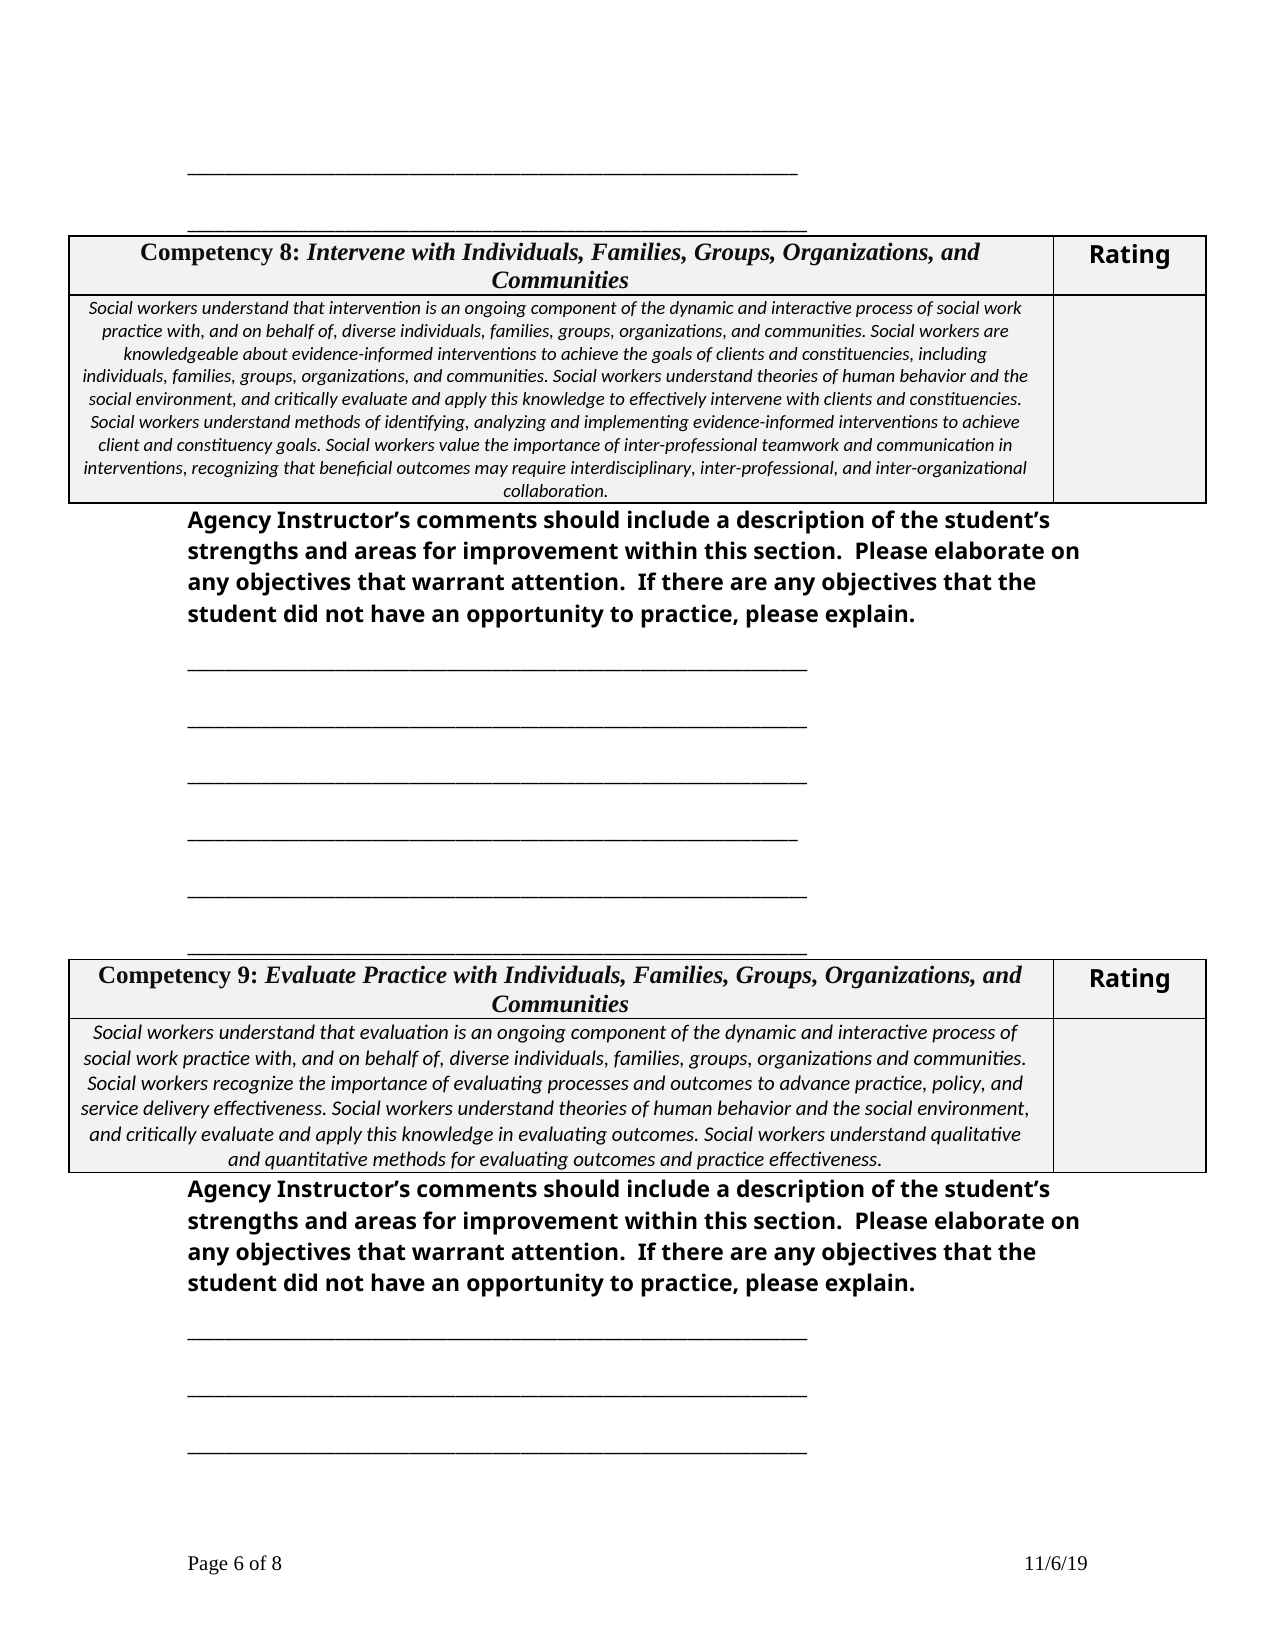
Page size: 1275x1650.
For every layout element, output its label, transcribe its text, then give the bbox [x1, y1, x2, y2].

text ___________________________________________________________________ [187, 646, 1087, 674]
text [187, 207, 1087, 235]
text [187, 1315, 1087, 1344]
table_header Rating [1054, 237, 1205, 294]
text ___________________________________________________________________ [187, 930, 1087, 959]
text __________________________________________________________________ [187, 150, 1087, 178]
table_header Competency 8: Intervene with Individuals, Families, Groups, Organizations, and Communities [70, 237, 1053, 294]
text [187, 1429, 1087, 1458]
text Agency Instructor’s comments should include a description of the student’s strengths and areas for improvement within this section. Please elaborate on any objectives that warrant attention. If there are any objectives that the student did not have an opportunity to practice, please explain. [187, 504, 1087, 629]
table_cell Social workers understand that evaluation is an ongoing component of the dynamic and interactive process of social work practice with, and on behalf of, diverse individuals, families, groups, organizations and communities. Social workers recognize the importance of evaluating processes and outcomes to advance practice, policy, and service delivery effectiveness. Social workers understand theories of human behavior and the social environment, and critically evaluate and apply this knowledge in evaluating outcomes. Social workers understand qualitative and quantitative methods for evaluating outcomes and practice effectiveness. [70, 1019, 1053, 1172]
text Agency Instructor’s comments should include a description of the student’s strengths and areas for improvement within this section. Please elaborate on any objectives that warrant attention. If there are any objectives that the student did not have an opportunity to practice, please explain. [187, 1173, 1087, 1298]
text ___________________________________________________________________ [187, 873, 1087, 902]
table_cell [1054, 296, 1205, 502]
table_cell [1054, 1019, 1205, 1172]
text __________________________________________________________________ [187, 816, 1087, 845]
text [187, 1372, 1087, 1401]
text ___________________________________________________________________ [187, 759, 1087, 788]
table_header Rating [1054, 960, 1205, 1018]
table_header Competency 9: Evaluate Practice with Individuals, Families, Groups, Organizations, and Communities [70, 960, 1053, 1018]
text ___________________________________________________________________ [187, 703, 1087, 731]
table_cell Social workers understand that intervention is an ongoing component of the dynamic and interactive process of social work practice with, and on behalf of, diverse individuals, families, groups, organizations, and communities. Social workers are knowledgeable about evidence-informed interventions to achieve the goals of clients and constituencies, including individuals, families, groups, organizations, and communities. Social workers understand theories of human behavior and the social environment, and critically evaluate and apply this knowledge to effectively intervene with clients and constituencies. Social workers understand methods of identifying, analyzing and implementing evidence-informed interventions to achieve client and constituency goals. Social workers value the importance of inter-professional teamwork and communication in interventions, recognizing that beneficial outcomes may require interdisciplinary, inter-professional, and inter-organizational collaboration. [70, 296, 1053, 502]
